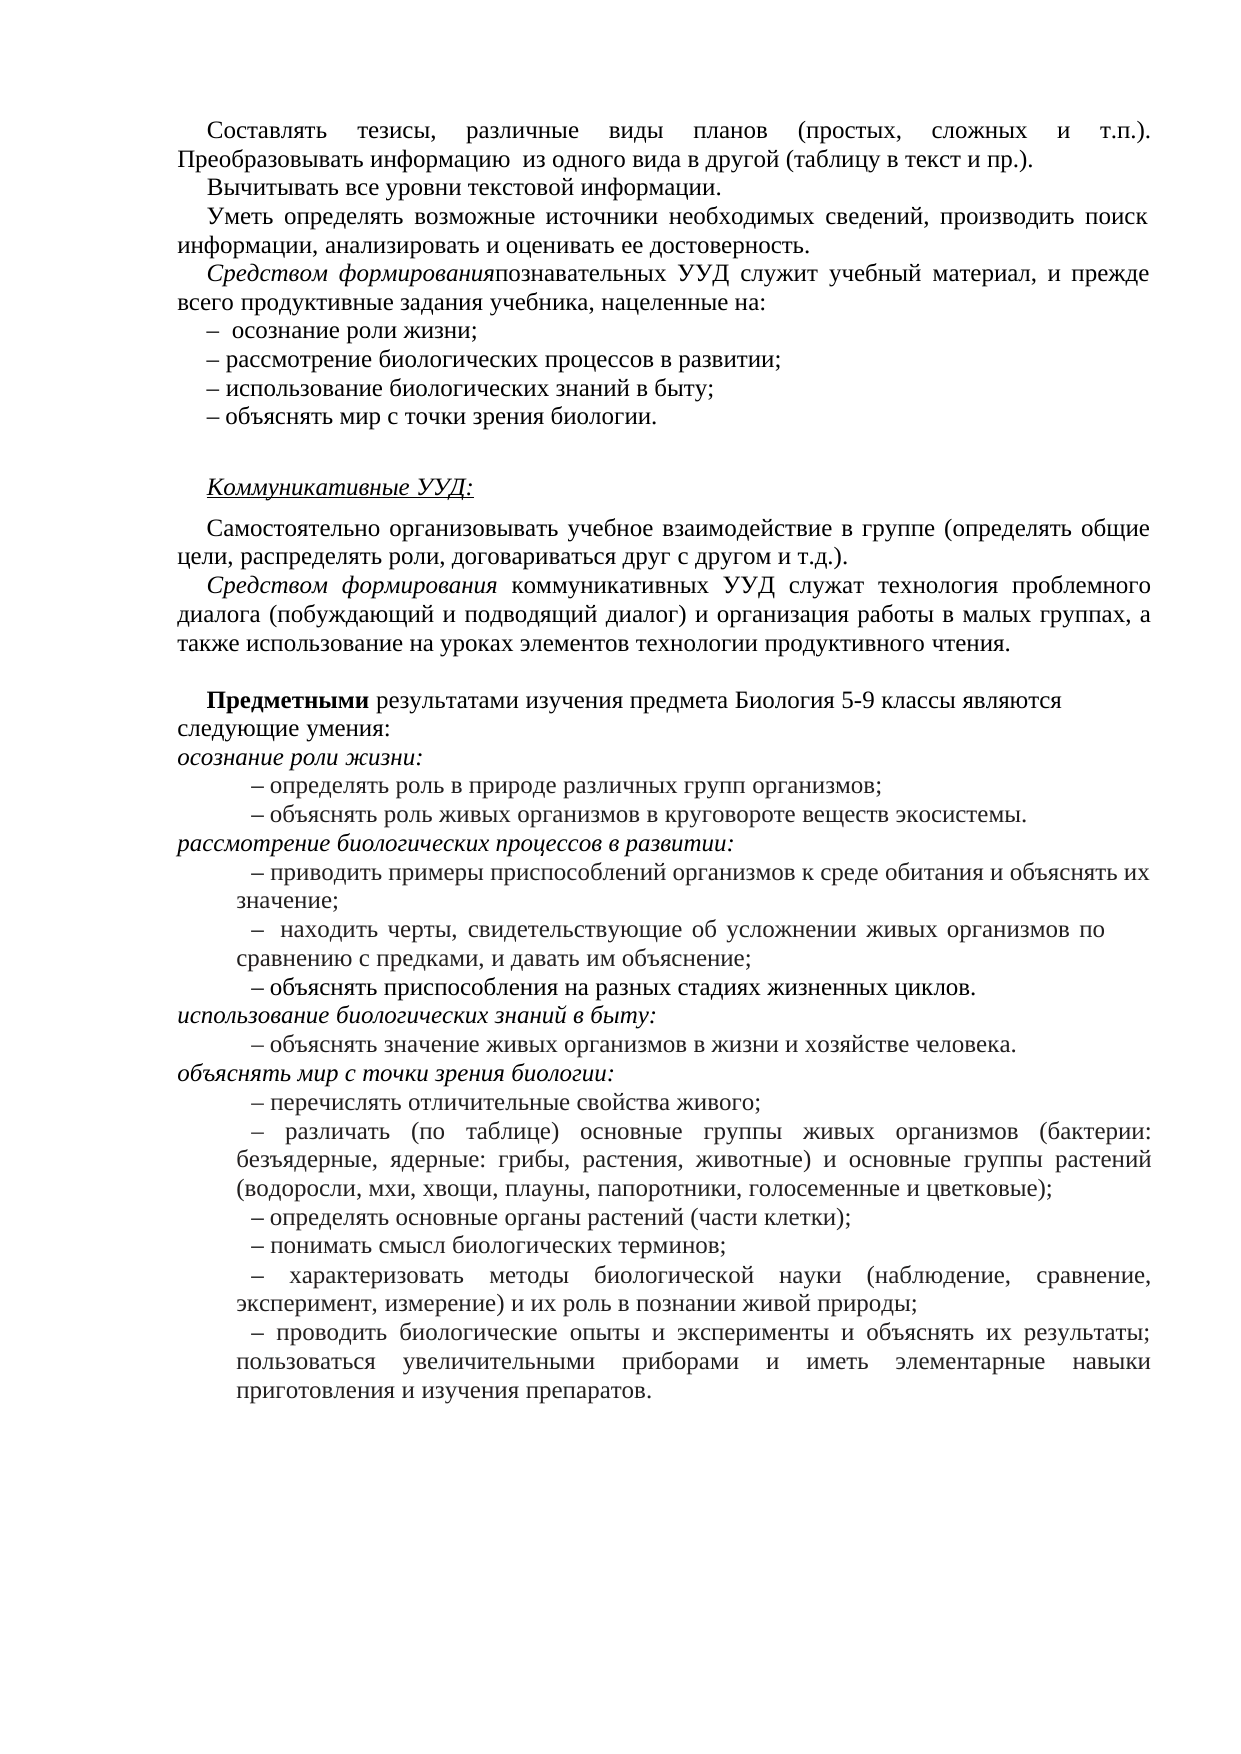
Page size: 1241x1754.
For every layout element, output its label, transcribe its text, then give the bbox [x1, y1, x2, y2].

list определять основные органы растений (части клетки); [251, 1202, 1180, 1231]
text Коммуникативные УУД: [207, 472, 1180, 501]
list объяснять мир с точки зрения биологии. [207, 402, 1180, 431]
list проводить биологические опыты и эксперименты и объяснять их результаты; пользоваться увеличительными приборами и иметь элементарные навыки приготовления и изучения препаратов. [236, 1317, 1151, 1403]
text Преобразовывать информацию из одного вида в другой (таблицу в текст и пр.). [177, 144, 1180, 173]
list находить черты, свидетельствующие об усложнении живых организмов по сравнению с предками, и давать им объяснение; [236, 914, 1151, 972]
text Уметь определять возможные источники необходимых сведений, производить поиск информации, анализировать и оценивать ее достоверность. [177, 202, 1152, 258]
list рассмотрение биологических процессов в развитии; [206, 344, 1180, 373]
text объяснять мир с точки зрения биологии: [177, 1058, 1180, 1087]
text использование биологических знаний в быту: [177, 1001, 1180, 1029]
text рассмотрение биологических процессов в развитии: [177, 829, 1180, 857]
list перечислять отличительные свойства живого; [251, 1087, 1180, 1116]
text осознание роли жизни: [177, 742, 1180, 771]
text Вычитывать все уровни текстовой информации. [207, 173, 1180, 202]
list осознание роли жизни; [206, 316, 1180, 344]
list объяснять приспособления на разных стадиях жизненных циклов. [251, 972, 1180, 1001]
list характеризовать методы биологической науки (наблюдение, сравнение, эксперимент, измерение) и их роль в познании живой природы; [236, 1260, 1151, 1317]
text Предметными результатами изучения предмета Биология 5-9 классы являются следующие умения: [177, 686, 1180, 742]
list использование биологических знаний в быту; [206, 373, 1180, 402]
text Составлять тезисы, различные виды планов (простых, сложных и т.п.). [207, 115, 1180, 144]
list приводить примеры приспособлений организмов к среде обитания и объяснять их значение; [236, 858, 1152, 914]
list различать (по таблице) основные группы живых организмов (бактерии: безъядерные, ядерные: грибы, растения, животные) и основные группы растений (водоросли, мхи, хвощи, плауны, папоротники, голосеменные и цветковые); [236, 1116, 1152, 1202]
text Средством формирования коммуникативных УУД служат технология проблемного диалога (побуждающий и подводящий диалог) и организация работы в малых группах, а также использование на уроках элементов технологии продуктивного чтения. [177, 570, 1152, 657]
text Средством формированияпознавательных УУД служит учебный материал, и прежде всего продуктивные задания учебника, нацеленные на: [177, 259, 1152, 315]
list объяснять значение живых организмов в жизни и хозяйстве человека. [251, 1029, 1180, 1058]
list объяснять роль живых организмов в круговороте веществ экосистемы. [251, 800, 1180, 829]
list понимать смысл биологических терминов; [251, 1231, 1180, 1259]
text Самостоятельно организовывать учебное взаимодействие в группе (определять общие цели, распределять роли, договариваться друг с другом и т.д.). [177, 514, 1151, 570]
list определять роль в природе различных групп организмов; [251, 771, 1180, 800]
